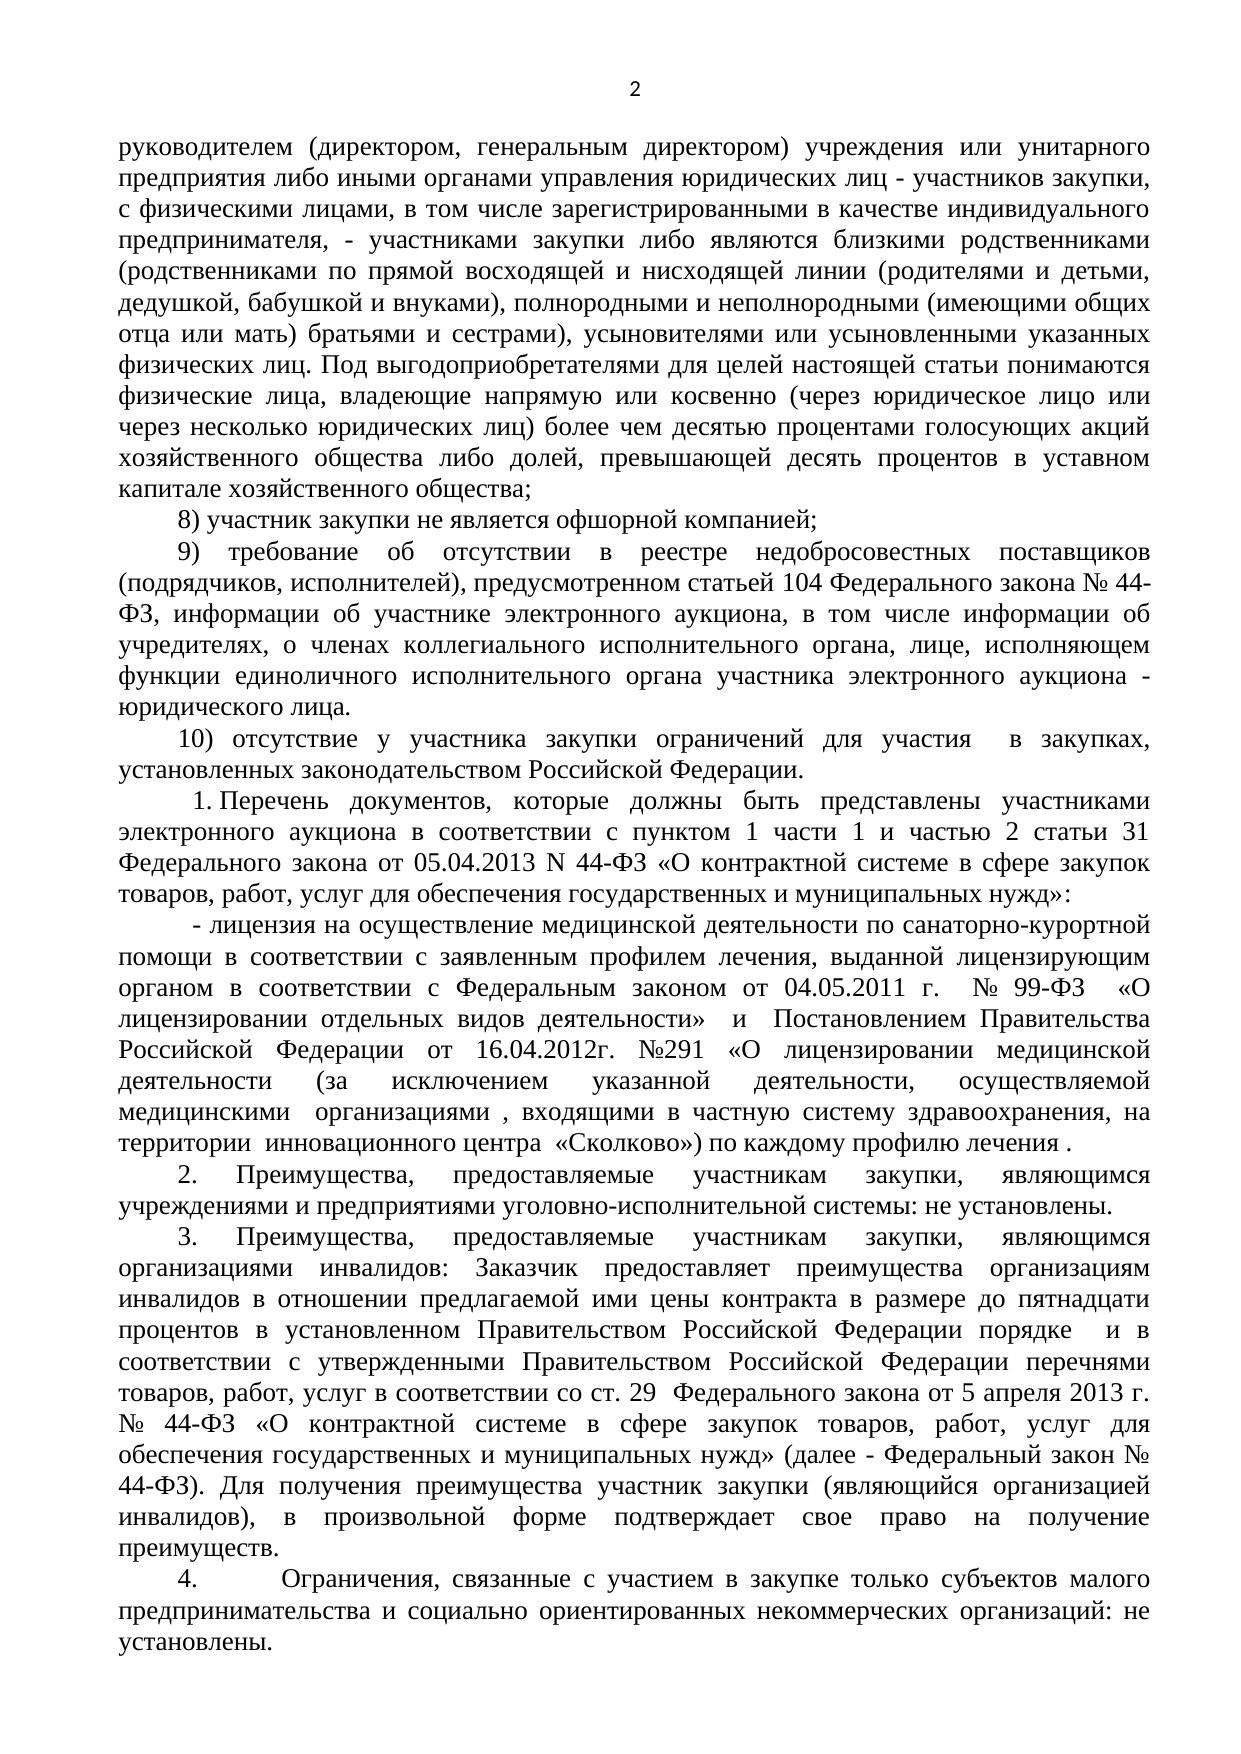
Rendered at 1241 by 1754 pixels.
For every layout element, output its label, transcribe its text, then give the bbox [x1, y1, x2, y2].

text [118, 130, 1152, 504]
text 4. Ограничения, связанные с участием в закупке только субъектов малого предпринимательства и социально ориентированных некоммерческих организаций: не установлены. [118, 1563, 1152, 1656]
text - лицензия на осуществление медицинской деятельности по санаторно-курортной помощи в соответствии с заявленным профилем лечения, выданной лицензирующим органом в соответствии с Федеральным законом от 04.05.2011 г. № 99-ФЗ «О лицензировании отдельных видов деятельности» и Постановлением Правительства Российской Федерации от 16.04.2012г. №291 «О лицензировании медицинской деятельности (за исключением указанной деятельности, осуществляемой медицинскими организациями , входящими в частную систему здравоохранения, на территории инновационного центра «Сколково») по каждому профилю лечения . [118, 908, 1152, 1158]
text 9) требование об отсутствии в реестре недобросовестных поставщиков (подрядчиков, исполнителей), предусмотренном статьей 104 Федерального закона № 44-ФЗ, информации об участнике электронного аукциона, в том числе информации об учредителях, о членах коллегиального исполнительного органа, лице, исполняющем функции единоличного исполнительного органа участника электронного аукциона - юридического лица. [118, 535, 1152, 722]
text 2. Преимущества, предоставляемые участникам закупки, являющимся учреждениями и предприятиями уголовно-исполнительной системы: не установлены. [118, 1158, 1152, 1220]
text 3. Преимущества, предоставляемые участникам закупки, являющимся организациями инвалидов: Заказчик предоставляет преимущества организациям инвалидов в отношении предлагаемой ими цены контракта в размере до пятнадцати процентов в установленном Правительством Российской Федерации порядке и в соответствии с утвержденными Правительством Российской Федерации перечнями товаров, работ, услуг в соответствии со ст. 29 Федерального закона от 5 апреля 2013 г. № 44-ФЗ «О контрактной системе в сфере закупок товаров, работ, услуг для обеспечения государственных и муниципальных нужд» (далее - Федеральный закон № 44-ФЗ). Для получения преимущества участник закупки (являющийся организацией инвалидов), в произвольной форме подтверждает свое право на получение преимуществ. [118, 1220, 1152, 1563]
text 8) участник закупки не является офшорной компанией; [118, 504, 1152, 535]
text 1. Перечень документов, которые должны быть представлены участниками электронного аукциона в соответствии с пунктом 1 части 1 и частью 2 статьи 31 Федерального закона от 05.04.2013 N 44-ФЗ «О контрактной системе в сфере закупок товаров, работ, услуг для обеспечения государственных и муниципальных нужд»: [118, 784, 1152, 908]
text 10) отсутствие у участника закупки ограничений для участия в закупках, установленных законодательством Российской Федерации. [118, 722, 1152, 784]
